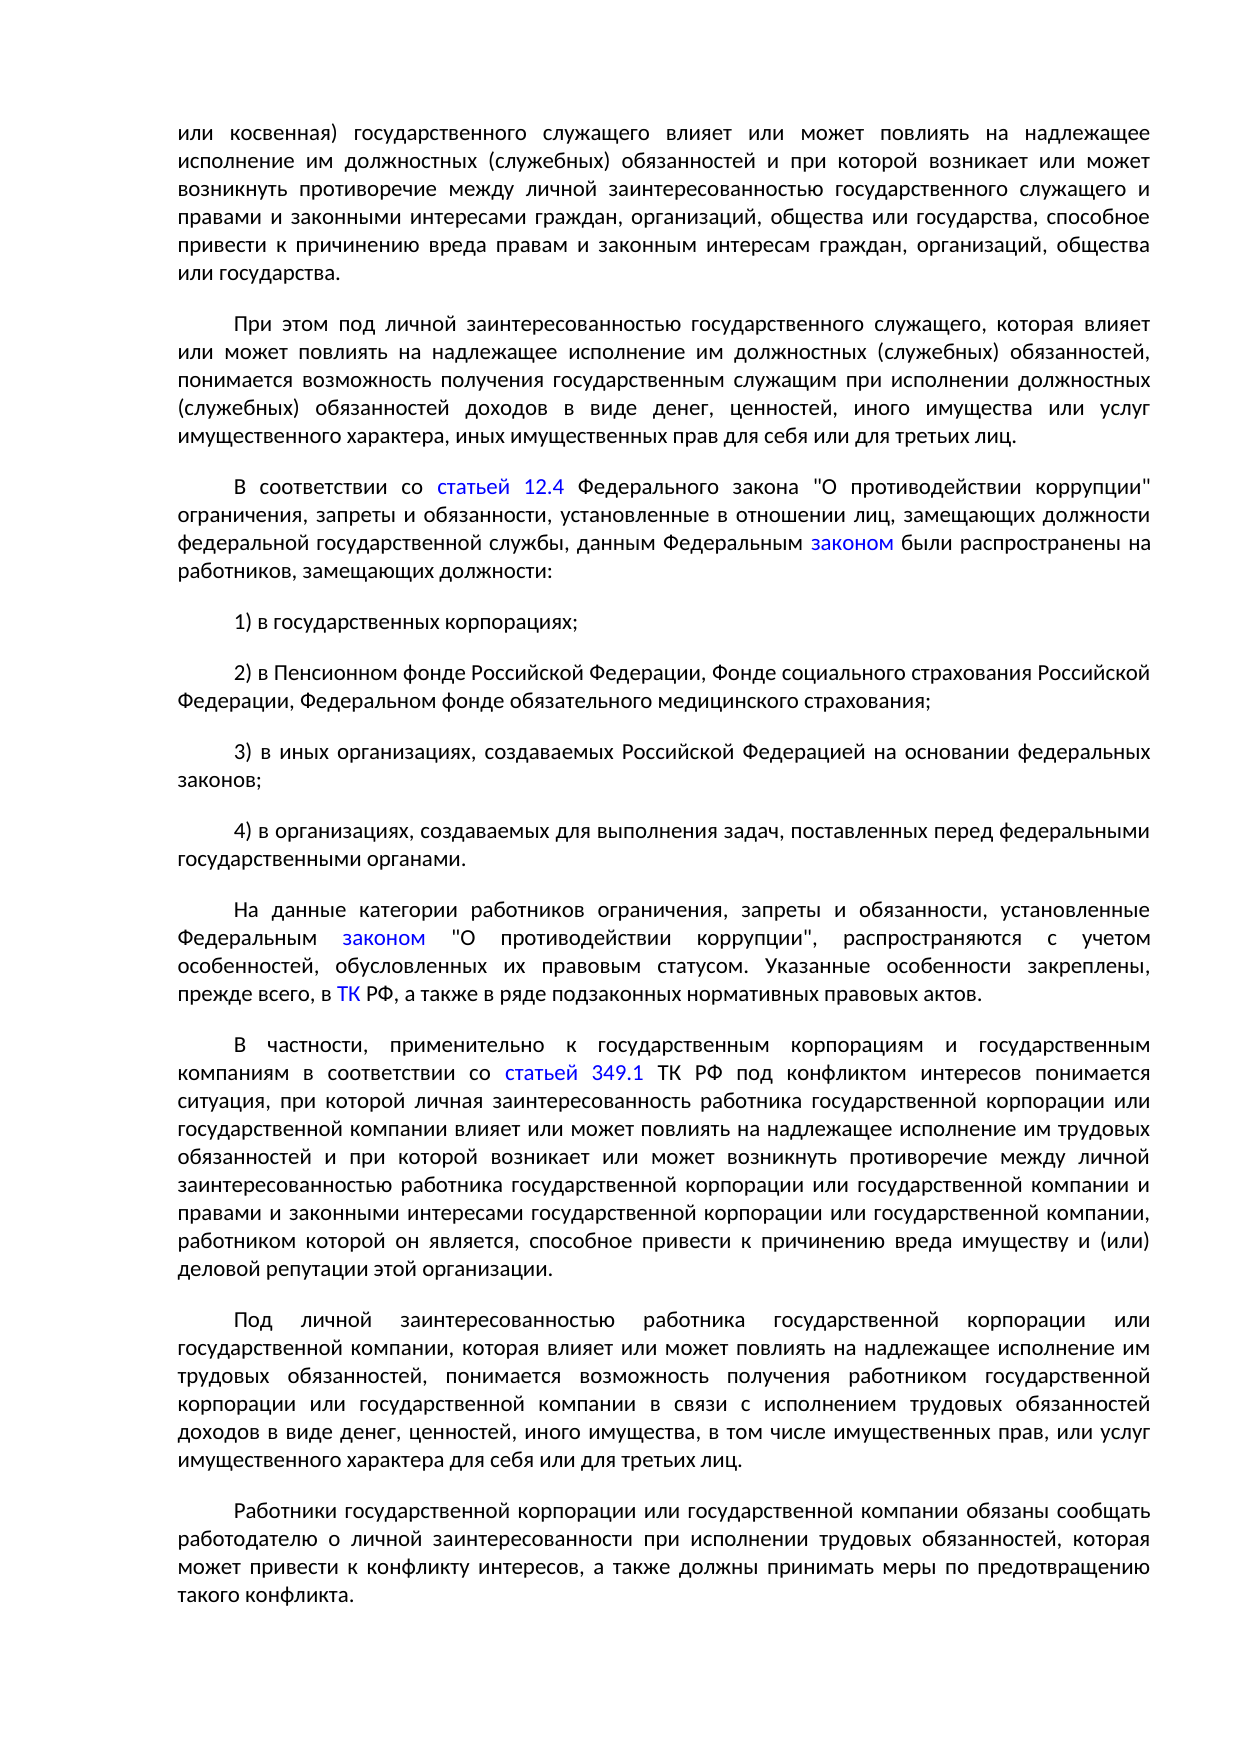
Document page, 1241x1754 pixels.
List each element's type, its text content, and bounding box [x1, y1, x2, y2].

text На данные категории работников ограничения, запреты и обязанности, установленные Федеральным законом "О противодействии коррупции", распространяются с учетом особенностей, обусловленных их правовым статусом. Указанные особенности закреплены, прежде всего, в ТК РФ, а также в ряде подзаконных нормативных правовых актов. [177, 895, 1152, 1007]
text При этом под личной заинтересованностью государственного служащего, которая влияет или может повлиять на надлежащее исполнение им должностных (служебных) обязанностей, понимается возможность получения государственным служащим при исполнении должностных (служебных) обязанностей доходов в виде денег, ценностей, иного имущества или услуг имущественного характера, иных имущественных прав для себя или для третьих лиц. [177, 309, 1152, 449]
text Работники государственной корпорации или государственной компании обязаны сообщать работодателю о личной заинтересованности при исполнении трудовых обязанностей, которая может привести к конфликту интересов, а также должны принимать меры по предотвращению такого конфликта. [177, 1496, 1152, 1608]
text 2) в Пенсионном фонде Российской Федерации, Фонде социального страхования Российской Федерации, Федеральном фонде обязательного медицинского страхования; [177, 658, 1152, 714]
text 3) в иных организациях, создаваемых Российской Федерацией на основании федеральных законов; [177, 737, 1152, 793]
text 1) в государственных корпорациях; [177, 607, 1152, 635]
text Под личной заинтересованностью работника государственной корпорации или государственной компании, которая влияет или может повлиять на надлежащее исполнение им трудовых обязанностей, понимается возможность получения работником государственной корпорации или государственной компании в связи с исполнением трудовых обязанностей доходов в виде денег, ценностей, иного имущества, в том числе имущественных прав, или услуг имущественного характера для себя или для третьих лиц. [177, 1305, 1152, 1473]
text 4) в организациях, создаваемых для выполнения задач, поставленных перед федеральными государственными органами. [177, 816, 1152, 872]
text В частности, применительно к государственным корпорациям и государственным компаниям в соответствии со статьей 349.1 ТК РФ под конфликтом интересов понимается ситуация, при которой личная заинтересованность работника государственной корпорации или государственной компании влияет или может повлиять на надлежащее исполнение им трудовых обязанностей и при которой возникает или может возникнуть противоречие между личной заинтересованностью работника государственной корпорации или государственной компании и правами и законными интересами государственной корпорации или государственной компании, работником которой он является, способное привести к причинению вреда имуществу и (или) деловой репутации этой организации. [177, 1030, 1152, 1282]
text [177, 118, 1152, 286]
text В соответствии со статьей 12.4 Федерального закона "О противодействии коррупции" ограничения, запреты и обязанности, установленные в отношении лиц, замещающих должности федеральной государственной службы, данным Федеральным законом были распространены на работников, замещающих должности: [177, 472, 1152, 584]
